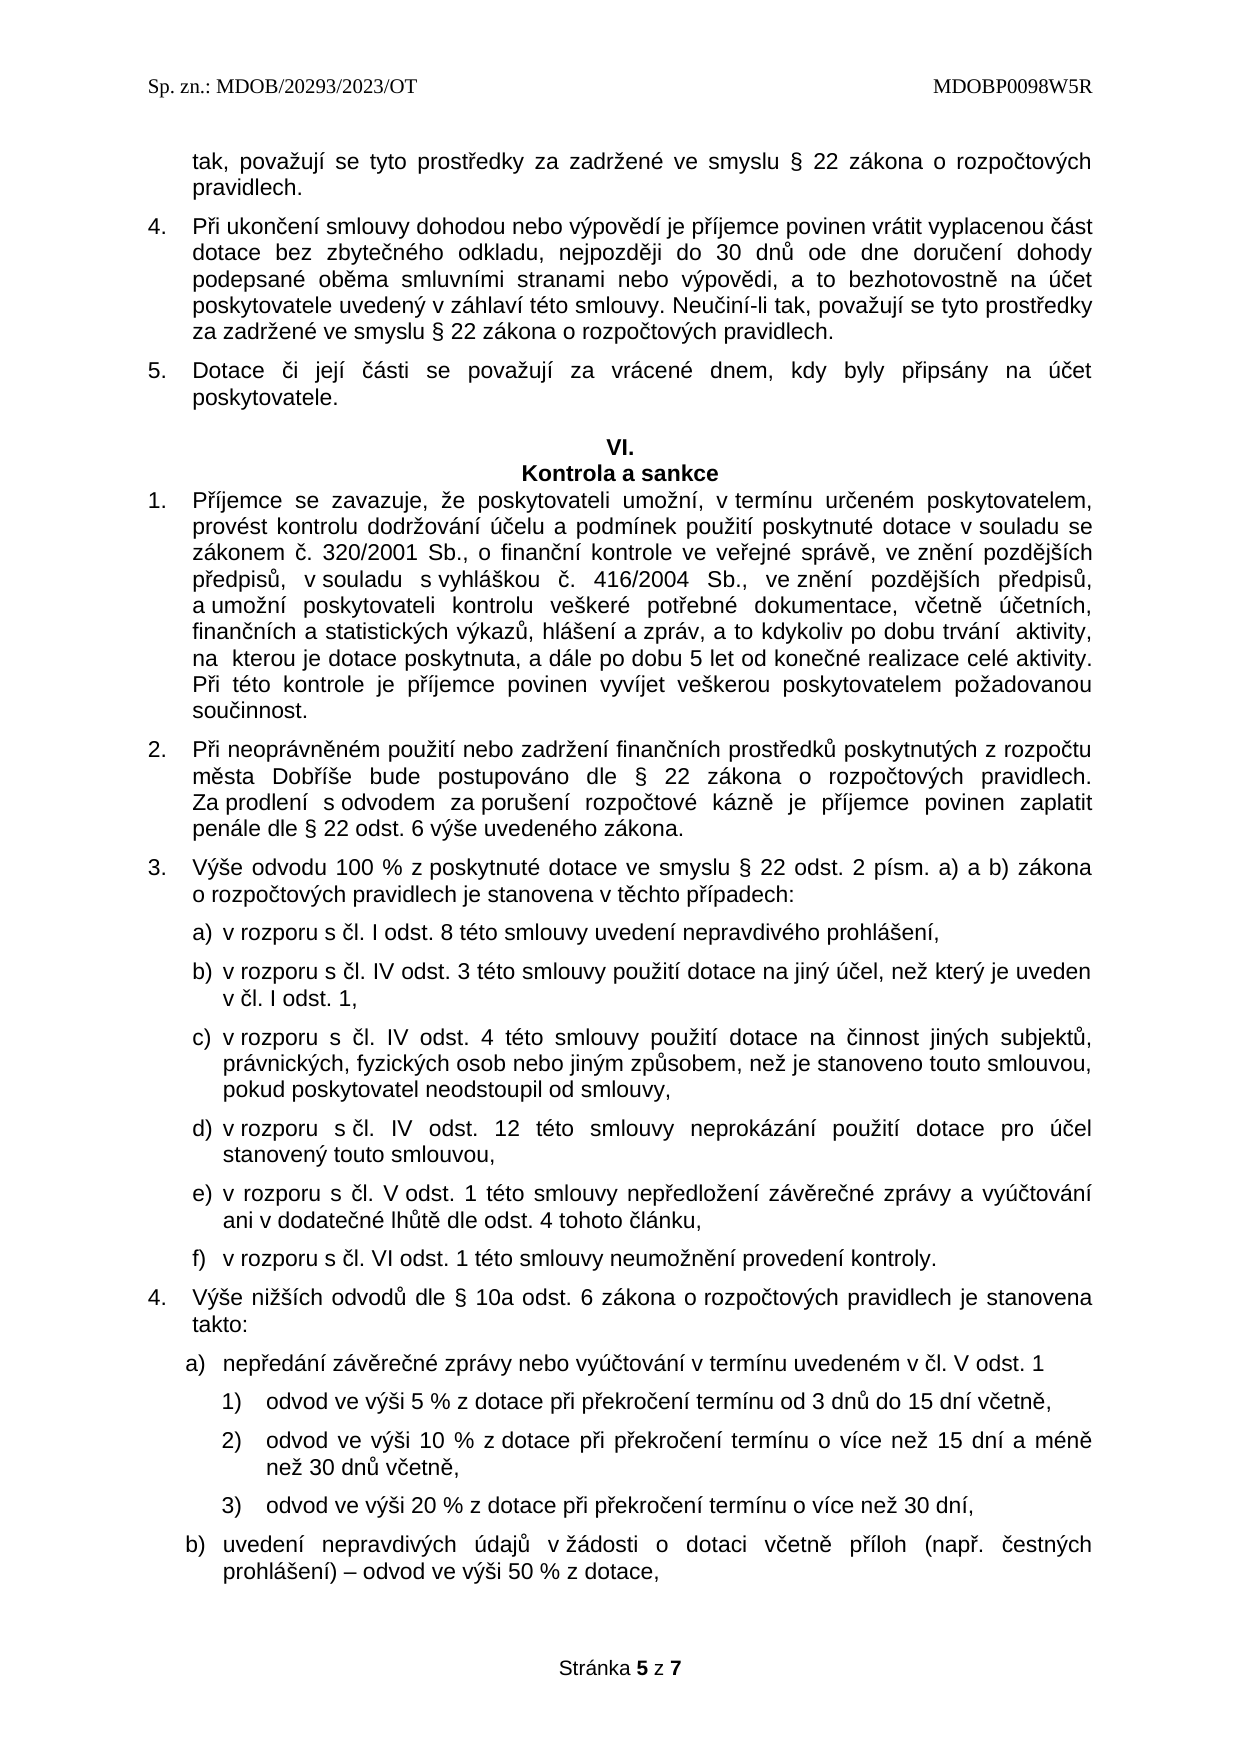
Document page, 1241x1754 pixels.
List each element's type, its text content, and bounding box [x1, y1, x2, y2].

list odvod ve výši 5 % z dotace při překročení termínu od 3 dnů do 15 dní včetně, [221, 1388, 1093, 1415]
list odvod ve výši 10 % z dotace při překročení termínu o více než 15 dní a méně než 30 dnů včetně, [221, 1427, 1093, 1480]
list nepředání závěrečné zprávy nebo vyúčtování v termínu uvedeném v čl. V odst. 1 [185, 1349, 1093, 1376]
list Při neoprávněném použití nebo zadržení finančních prostředků poskytnutých z rozpočtu města Dobříše bude postupováno dle § 22 zákona o rozpočtových pravidlech. Za prodlení s odvodem za porušení rozpočtové kázně je příjemce povinen zaplatit penále dle § 22 odst. 6 výše uvedeného zákona. [148, 736, 1093, 842]
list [148, 148, 1093, 200]
list uvedení nepravdivých údajů v žádosti o dotaci včetně příloh (např. čestných prohlášení) – odvod ve výši 50 % z dotace, [185, 1531, 1093, 1584]
list Výše odvodu 100 % z poskytnuté dotace ve smyslu § 22 odst. 2 písm. a) a b) zákona o rozpočtových pravidlech je stanovena v těchto případech: [148, 854, 1093, 907]
list Výše nižších odvodů dle § 10a odst. 6 zákona o rozpočtových pravidlech je stanovena takto: [148, 1284, 1093, 1337]
list Při ukončení smlouvy dohodou nebo výpovědí je příjemce povinen vrátit vyplacenou část dotace bez zbytečného odkladu, nejpozději do 30 dnů ode dne doručení dohody podepsané oběma smluvními stranami nebo výpovědi, a to bezhotovostně na účet poskytovatele uvedený v záhlaví této smlouvy. Neučiní-li tak, považují se tyto prostředky za zadržené ve smyslu § 22 zákona o rozpočtových pravidlech. [148, 213, 1093, 344]
list v rozporu s čl. V odst. 1 této smlouvy nepředložení závěrečné zprávy a vyúčtování ani v dodatečné lhůtě dle odst. 4 tohoto článku, [192, 1180, 1093, 1233]
list Příjemce se zavazuje, že poskytovateli umožní, v termínu určeném poskytovatelem, provést kontrolu dodržování účelu a podmínek použití poskytnuté dotace v souladu se zákonem č. 320/2001 Sb., o finanční kontrole ve veřejné správě, ve znění pozdějších předpisů, v souladu s vyhláškou č. 416/2004 Sb., ve znění pozdějších předpisů, a umožní poskytovateli kontrolu veškeré potřebné dokumentace, včetně účetních, finančních a statistických výkazů, hlášení a zpráv, a to kdykoliv po dobu trvání aktivity, na kterou je dotace poskytnuta, a dále po dobu 5 let od konečné realizace celé aktivity. Při této kontrole je příjemce povinen vyvíjet veškerou poskytovatelem požadovanou součinnost. [148, 487, 1093, 724]
list v rozporu s čl. IV odst. 4 této smlouvy použití dotace na činnost jiných subjektů, právnických, fyzických osob nebo jiným způsobem, než je stanoveno touto smlouvou, pokud poskytovatel neodstoupil od smlouvy, [192, 1023, 1093, 1102]
text Kontrola a sankce [148, 460, 1093, 487]
text VI. [148, 434, 1093, 460]
list odvod ve výši 20 % z dotace při překročení termínu o více než 30 dní, [221, 1492, 1093, 1519]
list v rozporu s čl. I odst. 8 této smlouvy uvedení nepravdivého prohlášení, [192, 919, 1093, 946]
list v rozporu s čl. VI odst. 1 této smlouvy neumožnění provedení kontroly. [192, 1245, 1093, 1272]
list v rozporu s čl. IV odst. 3 této smlouvy použití dotace na jiný účel, než který je uveden v čl. I odst. 1, [192, 958, 1093, 1011]
list v rozporu s čl. IV odst. 12 této smlouvy neprokázání použití dotace pro účel stanovený touto smlouvou, [192, 1115, 1093, 1168]
list Dotace či její části se považují za vrácené dnem, kdy byly připsány na účet poskytovatele. [148, 357, 1093, 410]
